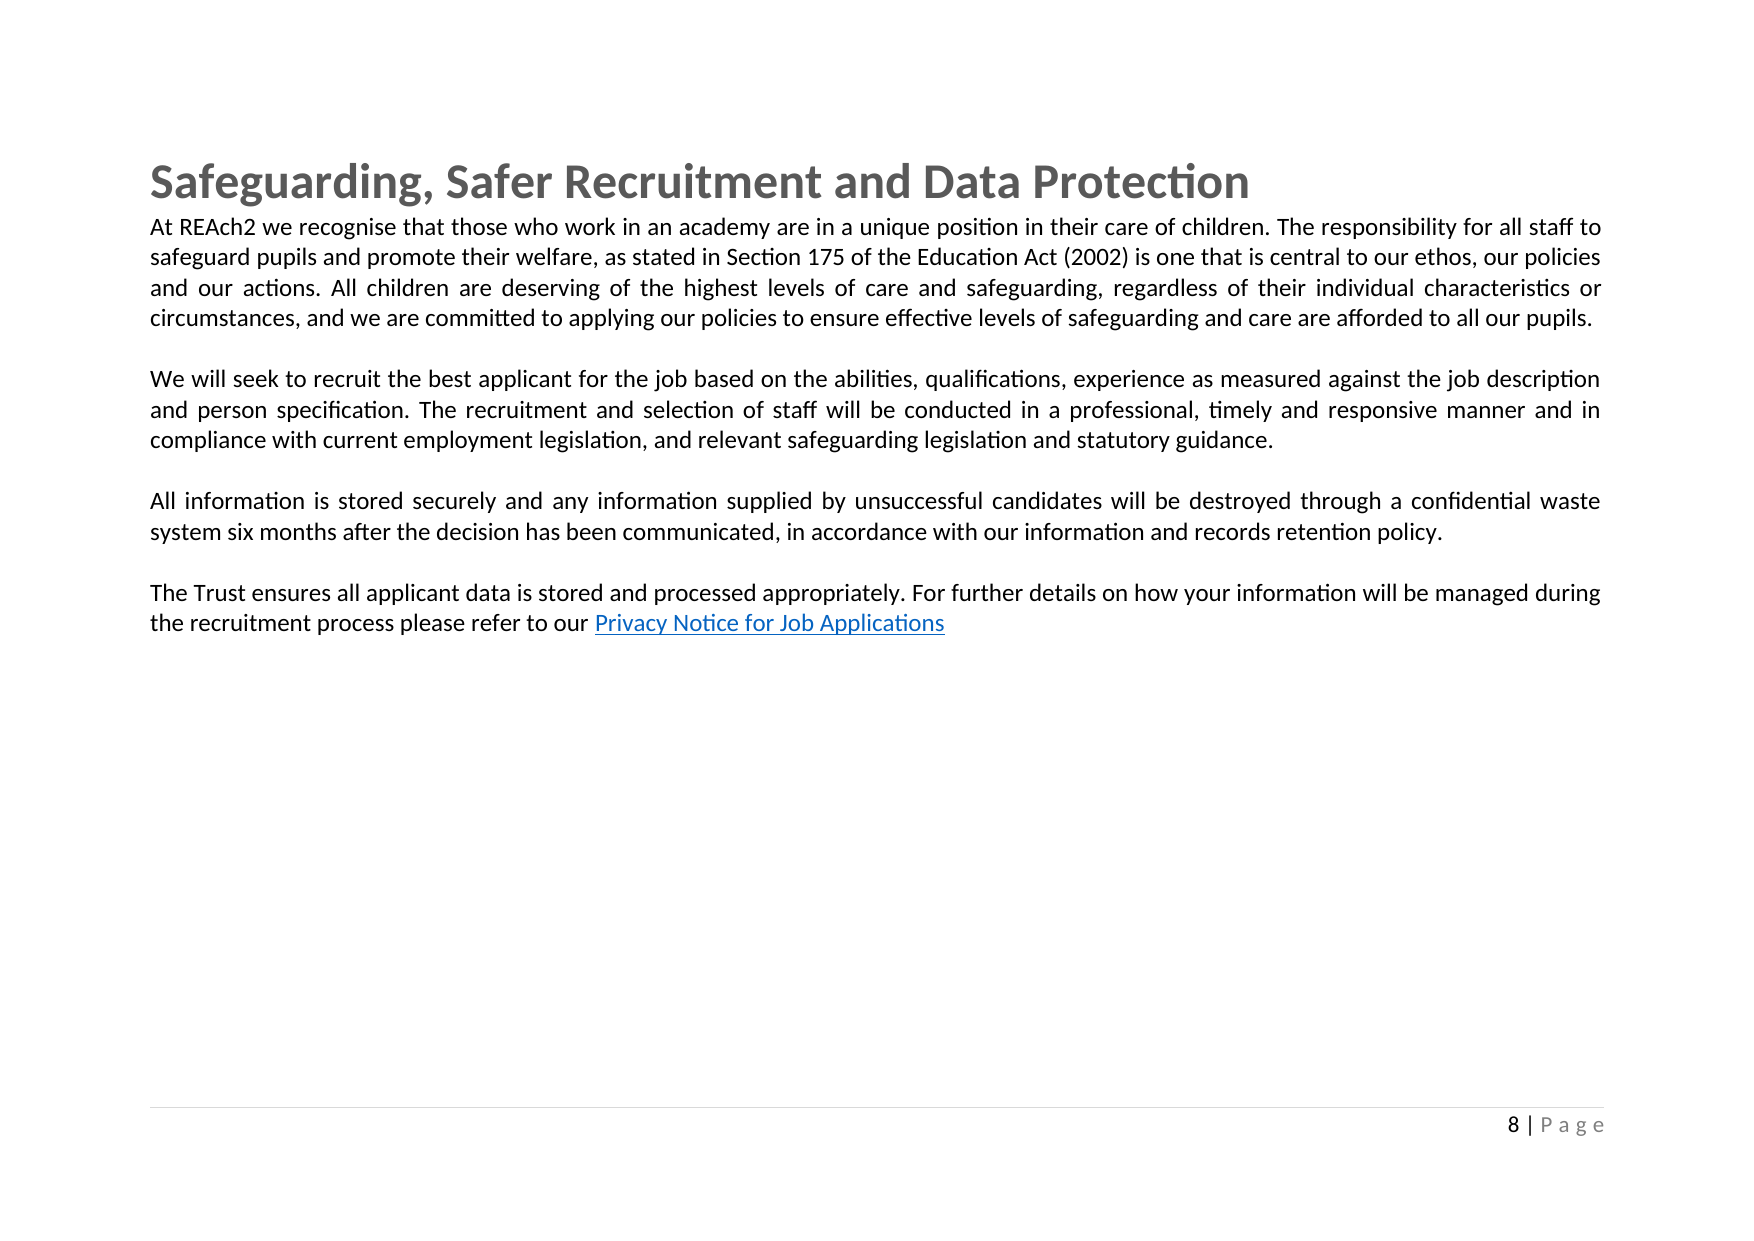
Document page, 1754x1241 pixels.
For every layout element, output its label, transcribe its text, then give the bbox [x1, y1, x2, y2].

text All information is stored securely and any information supplied by unsuccessful candidates will be destroyed through a confidential waste system six months after the decision has been communicated, in accordance with our information and records retention policy. [150, 486, 1604, 547]
text We will seek to recruit the best applicant for the job based on the abilities, qualifications, experience as measured against the job description and person specification. The recruitment and selection of staff will be conducted in a professional, timely and responsive manner and in compliance with current employment legislation, and relevant safeguarding legislation and statutory guidance. [150, 363, 1604, 455]
text The Trust ensures all applicant data is stored and processed appropriately. For further details on how your information will be managed during the recruitment process please refer to our Privacy Notice for Job Applications [150, 577, 1604, 638]
text At REAch2 we recognise that those who work in an academy are in a unique position in their care of children. The responsibility for all staff to safeguard pupils and promote their welfare, as stated in Section 175 of the Education Act (2002) is one that is central to our ethos, our policies and our actions. All children are deserving of the highest levels of care and safeguarding, regardless of their individual characteristics or circumstances, and we are committed to applying our policies to ensure effective levels of safeguarding and care are afforded to all our pupils. [150, 211, 1604, 333]
subtitle Safeguarding, Safer Recruitment and Data Protection [150, 150, 1604, 211]
